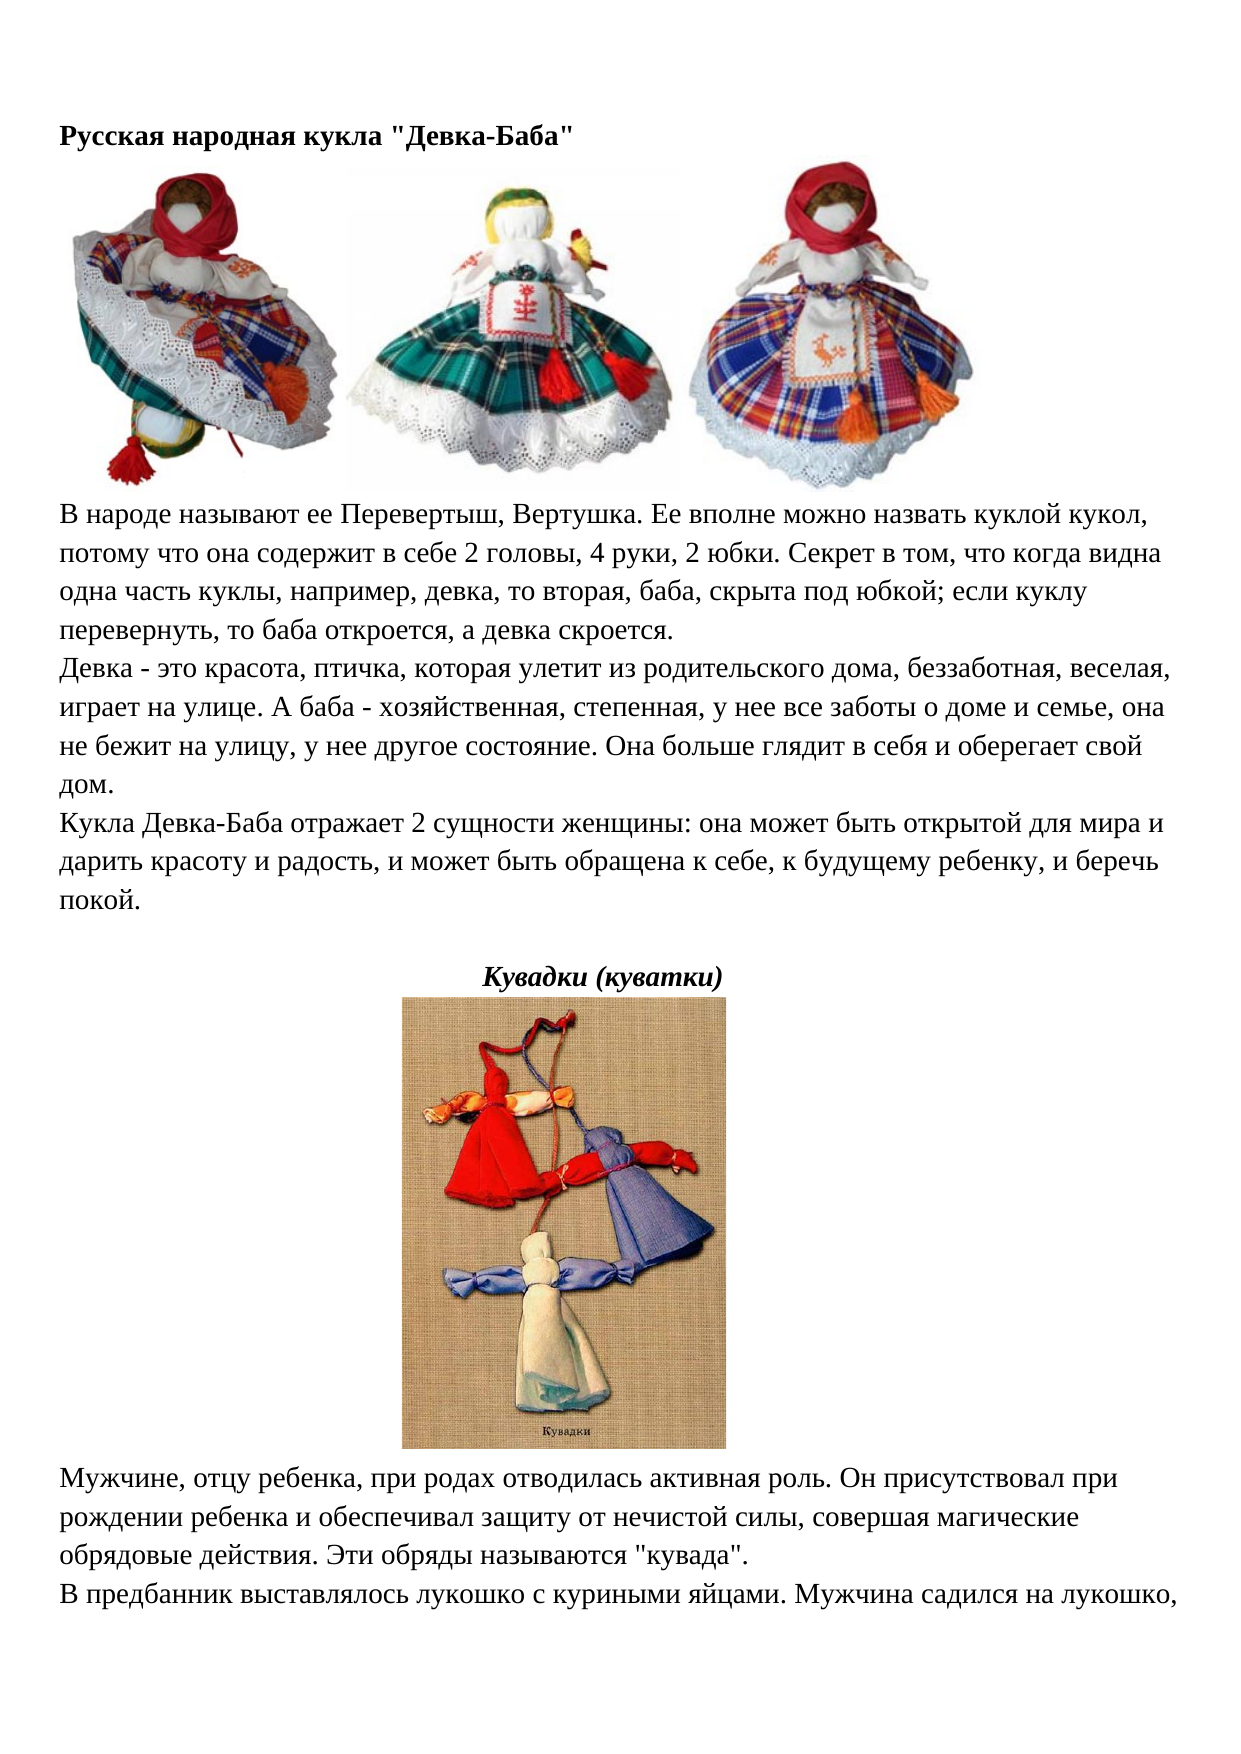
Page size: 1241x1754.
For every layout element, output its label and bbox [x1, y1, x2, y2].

picture [59, 155, 982, 492]
picture [401, 997, 727, 1449]
text [59, 118, 1181, 1609]
